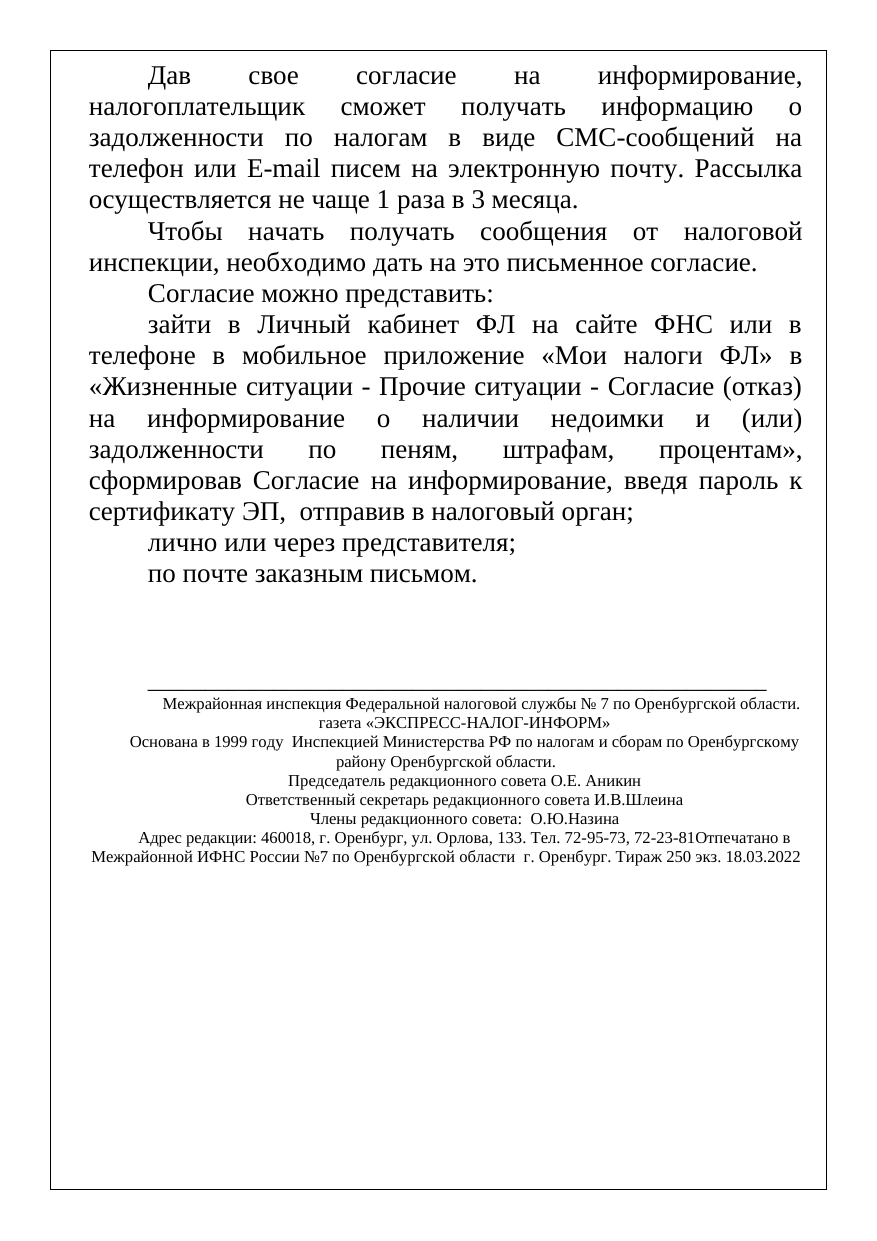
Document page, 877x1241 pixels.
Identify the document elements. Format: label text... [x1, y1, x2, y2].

text лично или через представителя; [89, 526, 803, 557]
text Чтобы начать получать сообщения от налоговой инспекции, необходимо дать на это письменное согласие. [89, 215, 803, 277]
text ______________________________________________________ [89, 668, 803, 694]
text по почте заказным письмом. [89, 557, 803, 588]
text Дав свое согласие на информирование, налогоплательщик сможет получать информацию о задолженности по налогам в виде СМС-сообщений на телефон или E-mail писем на электронную почту. Рассылка осуществляется не чаще 1 раза в 3 месяца. [89, 59, 803, 215]
text Председатель редакционного совета О.Е. Аникин [89, 771, 803, 790]
text газета «ЭКСПРЕСС-НАЛОГ-ИНФОРМ» [89, 713, 803, 732]
text Адрес редакции: . Оренбург, ул. Орлова, 133. Тел. 72-95-73, 72-23-81Отпечатано в Межрайонной ИФНС России №7 по Оренбургской области г. Оренбург. Тираж 250 экз. 18.03.2022 [89, 828, 803, 866]
text Согласие можно представить: [89, 277, 803, 308]
text Ответственный секретарь редакционного совета И.В.Шлеина [89, 790, 803, 809]
text зайти в Личный кабинет ФЛ на сайте ФНС или в телефоне в мобильное приложение «Мои налоги ФЛ» в «Жизненные ситуации - Прочие ситуации - Согласие (отказ) на информирование о наличии недоимки и (или) задолженности по пеням, штрафам, процентам», сформировав Согласие на информирование, введя пароль к сертификату ЭП, отправив в налоговый орган; [89, 308, 803, 526]
text Межрайонная инспекция Федеральной налоговой службы № 7 по Оренбургской области. [162, 694, 803, 713]
text Члены редакционного совета: О.Ю.Назина [89, 809, 803, 828]
text Основана в 1999 году Инспекцией Министерства РФ по налогам и сборам по Оренбургскому району Оренбургской области. [89, 732, 803, 771]
